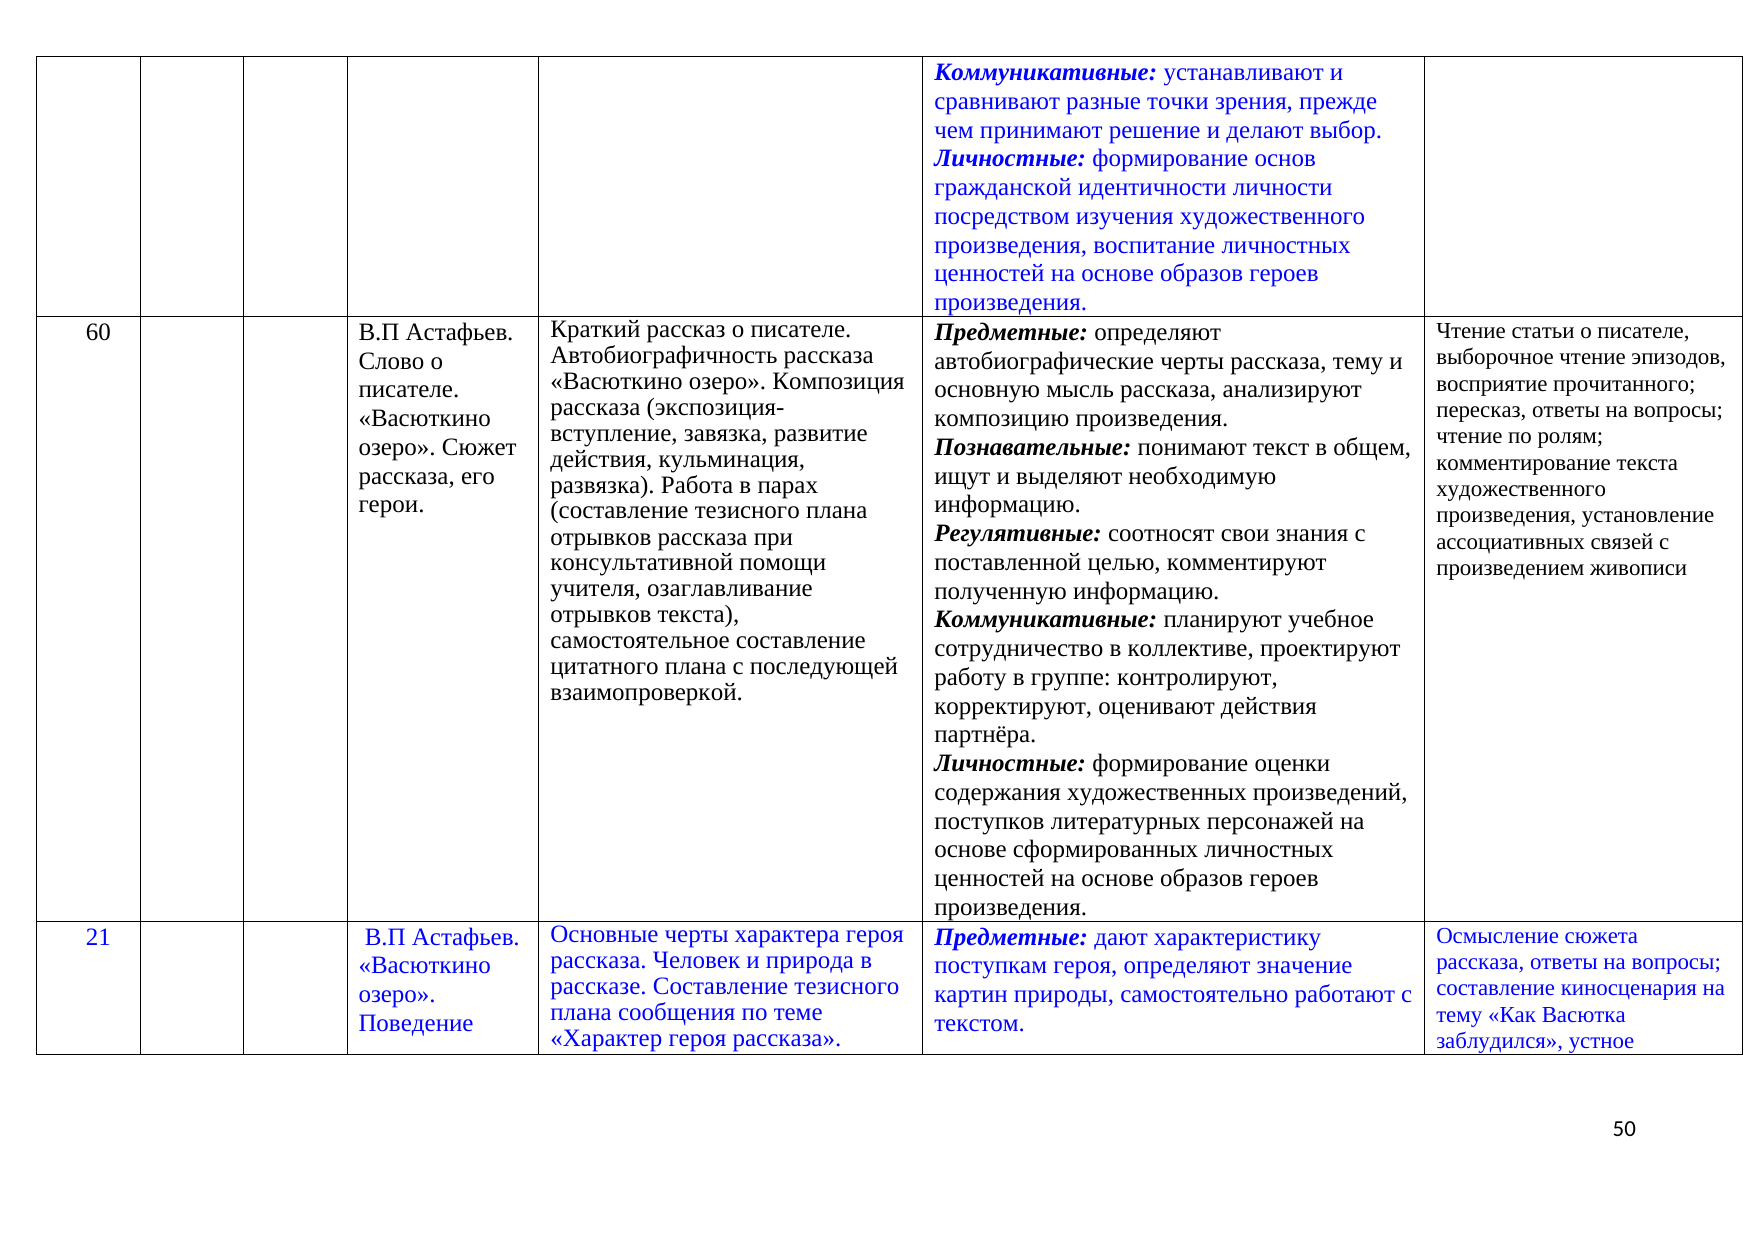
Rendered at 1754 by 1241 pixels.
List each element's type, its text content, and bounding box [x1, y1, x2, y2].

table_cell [348, 57, 538, 316]
table_cell [141, 922, 243, 1053]
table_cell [923, 922, 1424, 1053]
table_cell Предметные: определяют автобиографические черты рассказа, тему и основную мысль рассказа, анализируют композицию произведения. Познавательные: понимают текст в общем, ищут и выделяют необходимую информацию. Регулятивные: соотносят свои знания с поставленной целью, комментируют полученную информацию. Коммуникативные: планируют учебное сотрудничество в коллективе, проектируют работу в группе: контролируют, корректируют, оценивают действия партнёра. Личностные: формирование оценки содержания художественных произведений, поступков литературных персонажей на основе сформированных личностных ценностей на основе образов героев произведения. [923, 317, 1424, 921]
table_cell 60 [37, 317, 140, 921]
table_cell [539, 57, 922, 316]
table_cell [1425, 57, 1742, 316]
table_cell [244, 922, 347, 1053]
table_cell Чтение статьи о писателе, выборочное чтение эпизодов, восприятие прочитанного; пересказ, ответы на вопросы; чтение по ролям; комментирование текста художественного произведения, установление ассоциативных связей с произведением живописи [1425, 317, 1742, 921]
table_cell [923, 57, 1424, 316]
table_cell 20 [37, 57, 140, 316]
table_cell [539, 922, 922, 1053]
table_cell В.П Acтафьев. Слово о писателе. «Васюткино озеро». Сюжет рассказа, его герои. [348, 317, 538, 921]
table_cell [244, 57, 347, 316]
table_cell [1425, 922, 1742, 1053]
table_cell 21 [37, 922, 140, 1053]
table_cell [244, 317, 347, 921]
table_cell [141, 317, 243, 921]
table_cell Краткий рассказ о писателе. Автобиографичность рассказа «Васюткино озеро». Композиция рассказа (экспозиция-вступление, завязка, развитие действия, кульминация, развязка). Работа в парах (составление тезисного плана отрывков рассказа при консультативной помощи учителя, озаглавливание отрывков текста), самостоятельное составление цитатного плана с последующей взаимопроверкой. [539, 317, 922, 921]
table_cell [141, 57, 243, 316]
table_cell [348, 922, 538, 1053]
